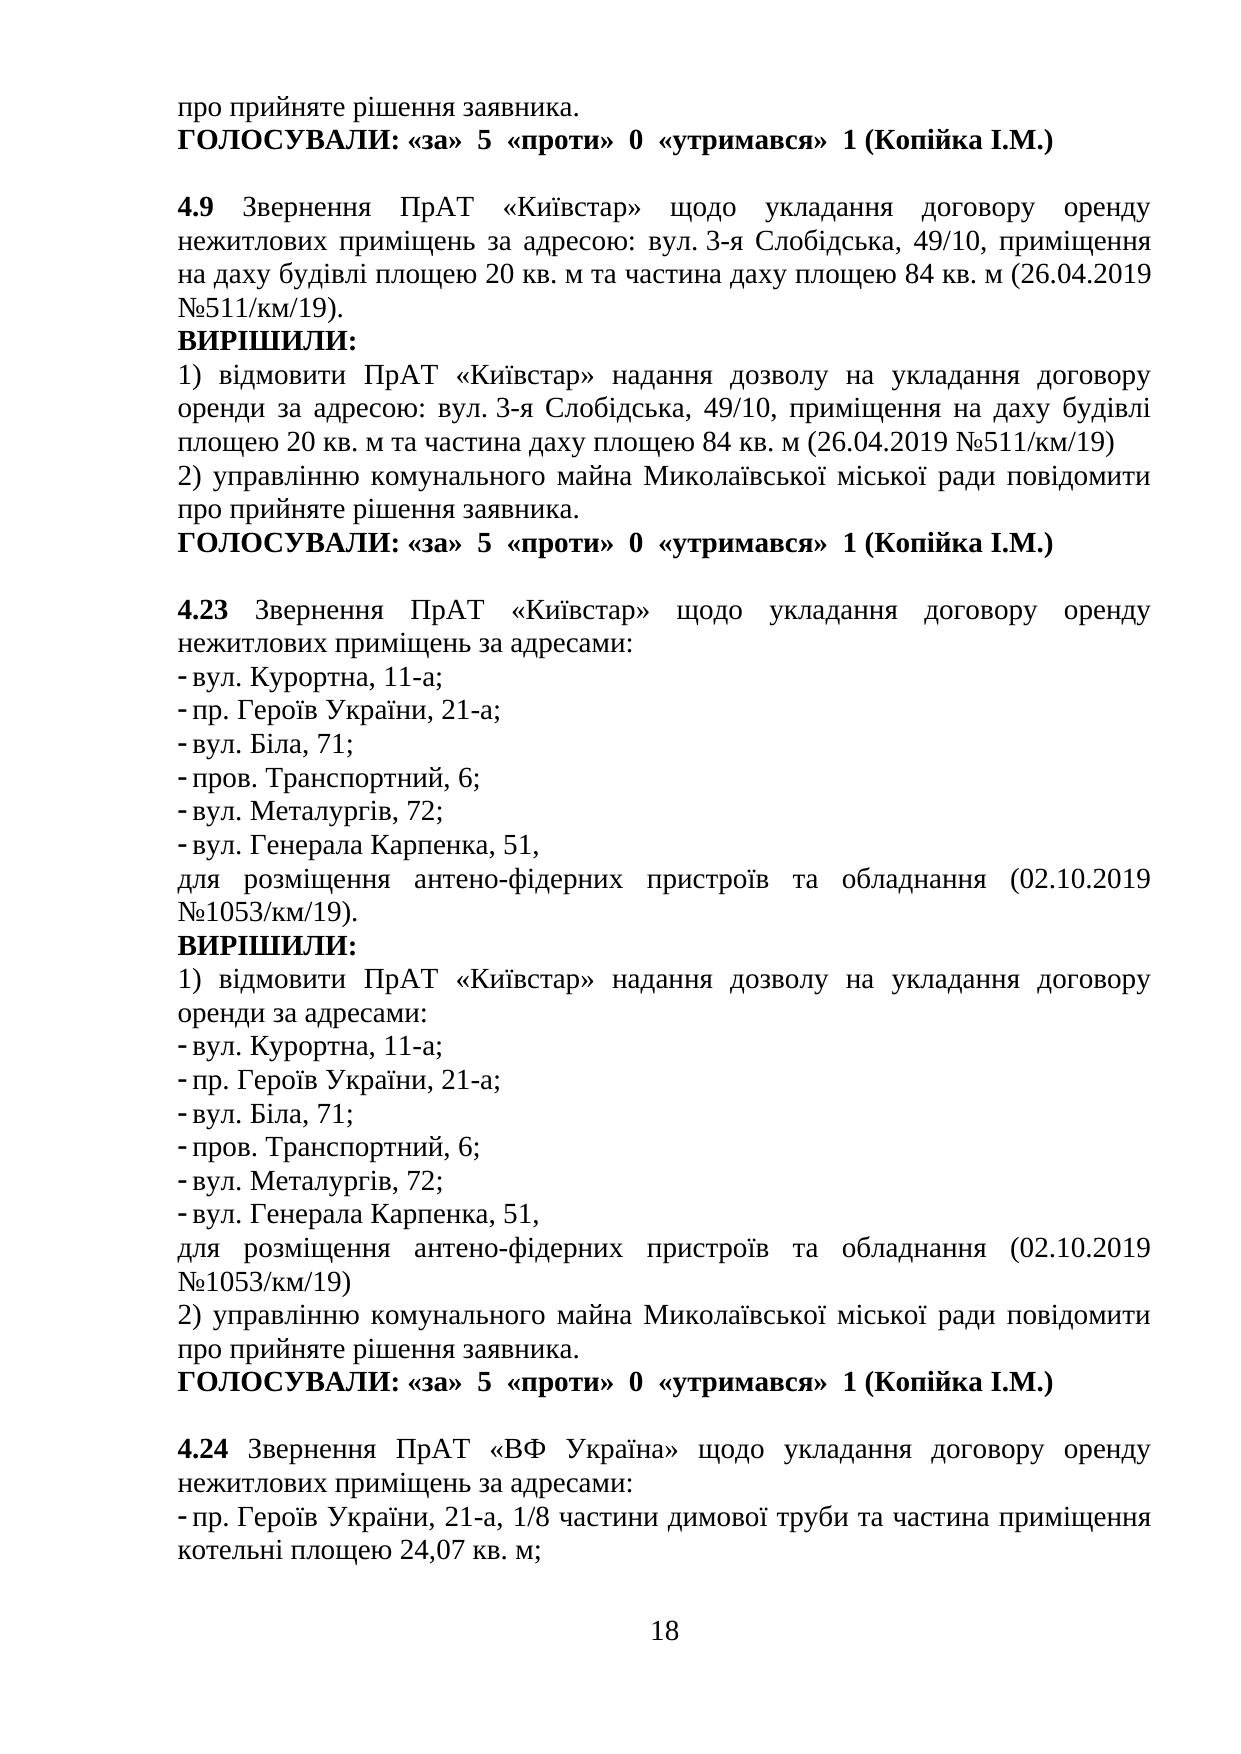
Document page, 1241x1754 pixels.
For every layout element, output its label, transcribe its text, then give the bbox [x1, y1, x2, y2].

text для розміщення антено-фідерних пристроїв та обладнання (02.10.2019 №1053/км/19) [177, 1230, 1152, 1297]
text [177, 89, 1152, 122]
text ГОЛОСУВАЛИ: «за» 5 «проти» 0 «утримався» 1 (Копійка І.М.) [177, 122, 1152, 156]
text 2) управлінню комунального майна Миколаївської міської ради повідомити про прийняте рішення заявника. [177, 1297, 1152, 1364]
text ВИРІШИЛИ: [177, 323, 1152, 357]
text ГОЛОСУВАЛИ: «за» 5 «проти» 0 «утримався» 1 (Копійка І.М.) [177, 525, 1152, 558]
list для розміщення антено-фідерних пристроїв та обладнання (02.10.2019 №1053/км/19). [177, 861, 1152, 928]
list вул. Біла, 71; [177, 1096, 1152, 1129]
list вул. Курортна, 11-а; [177, 1028, 1152, 1062]
text 2) управлінню комунального майна Миколаївської міської ради повідомити про прийняте рішення заявника. [177, 458, 1152, 525]
list пров. Транспортний, 6; [177, 760, 1152, 793]
text 4.23 Звернення ПрАТ «Київстар» щодо укладання договору оренду нежитлових приміщень за адресами: [177, 592, 1152, 659]
text 4.24 Звернення ПрАТ «ВФ Україна» щодо укладання договору оренду нежитлових приміщень за адресами: [177, 1432, 1152, 1499]
list вул. Біла, 71; [177, 726, 1152, 760]
text 1) відмовити ПрАТ «Київстар» надання дозволу на укладання договору оренди за адресами: [177, 961, 1152, 1028]
list вул. Металургів, 72; [177, 793, 1152, 827]
list вул. Металургів, 72; [177, 1163, 1152, 1197]
list вул. Генерала Карпенка, 51, [177, 827, 1152, 861]
text ГОЛОСУВАЛИ: «за» 5 «проти» 0 «утримався» 1 (Копійка І.М.) [177, 1364, 1152, 1398]
text 1) відмовити ПрАТ «Київстар» надання дозволу на укладання договору оренди за адресою: вул. 3-я Слобідська, 49/10, приміщення на даху будівлі площею 20 кв. м та частина даху площею 84 кв. м (26.04.2019 №511/км/19) [177, 357, 1152, 458]
list вул. Курортна, 11-а; [177, 659, 1152, 692]
list вул. Генерала Карпенка, 51, [177, 1197, 1152, 1230]
text ВИРІШИЛИ: [177, 928, 1152, 961]
list пр. Героїв України, 21-а; [177, 1062, 1152, 1096]
list пр. Героїв України, 21-а; [177, 692, 1152, 726]
list пров. Транспортний, 6; [177, 1129, 1152, 1163]
list пр. Героїв України, 21-а, 1/8 частини димової труби та частина приміщення котельні площею 24,07 кв. м; [177, 1499, 1152, 1566]
text 4.9 Звернення ПрАТ «Київстар» щодо укладання договору оренду нежитлових приміщень за адресою: вул. 3-я Слобідська, 49/10, приміщення на даху будівлі площею 20 кв. м та частина даху площею 84 кв. м (26.04.2019 №511/км/19). [177, 189, 1152, 323]
